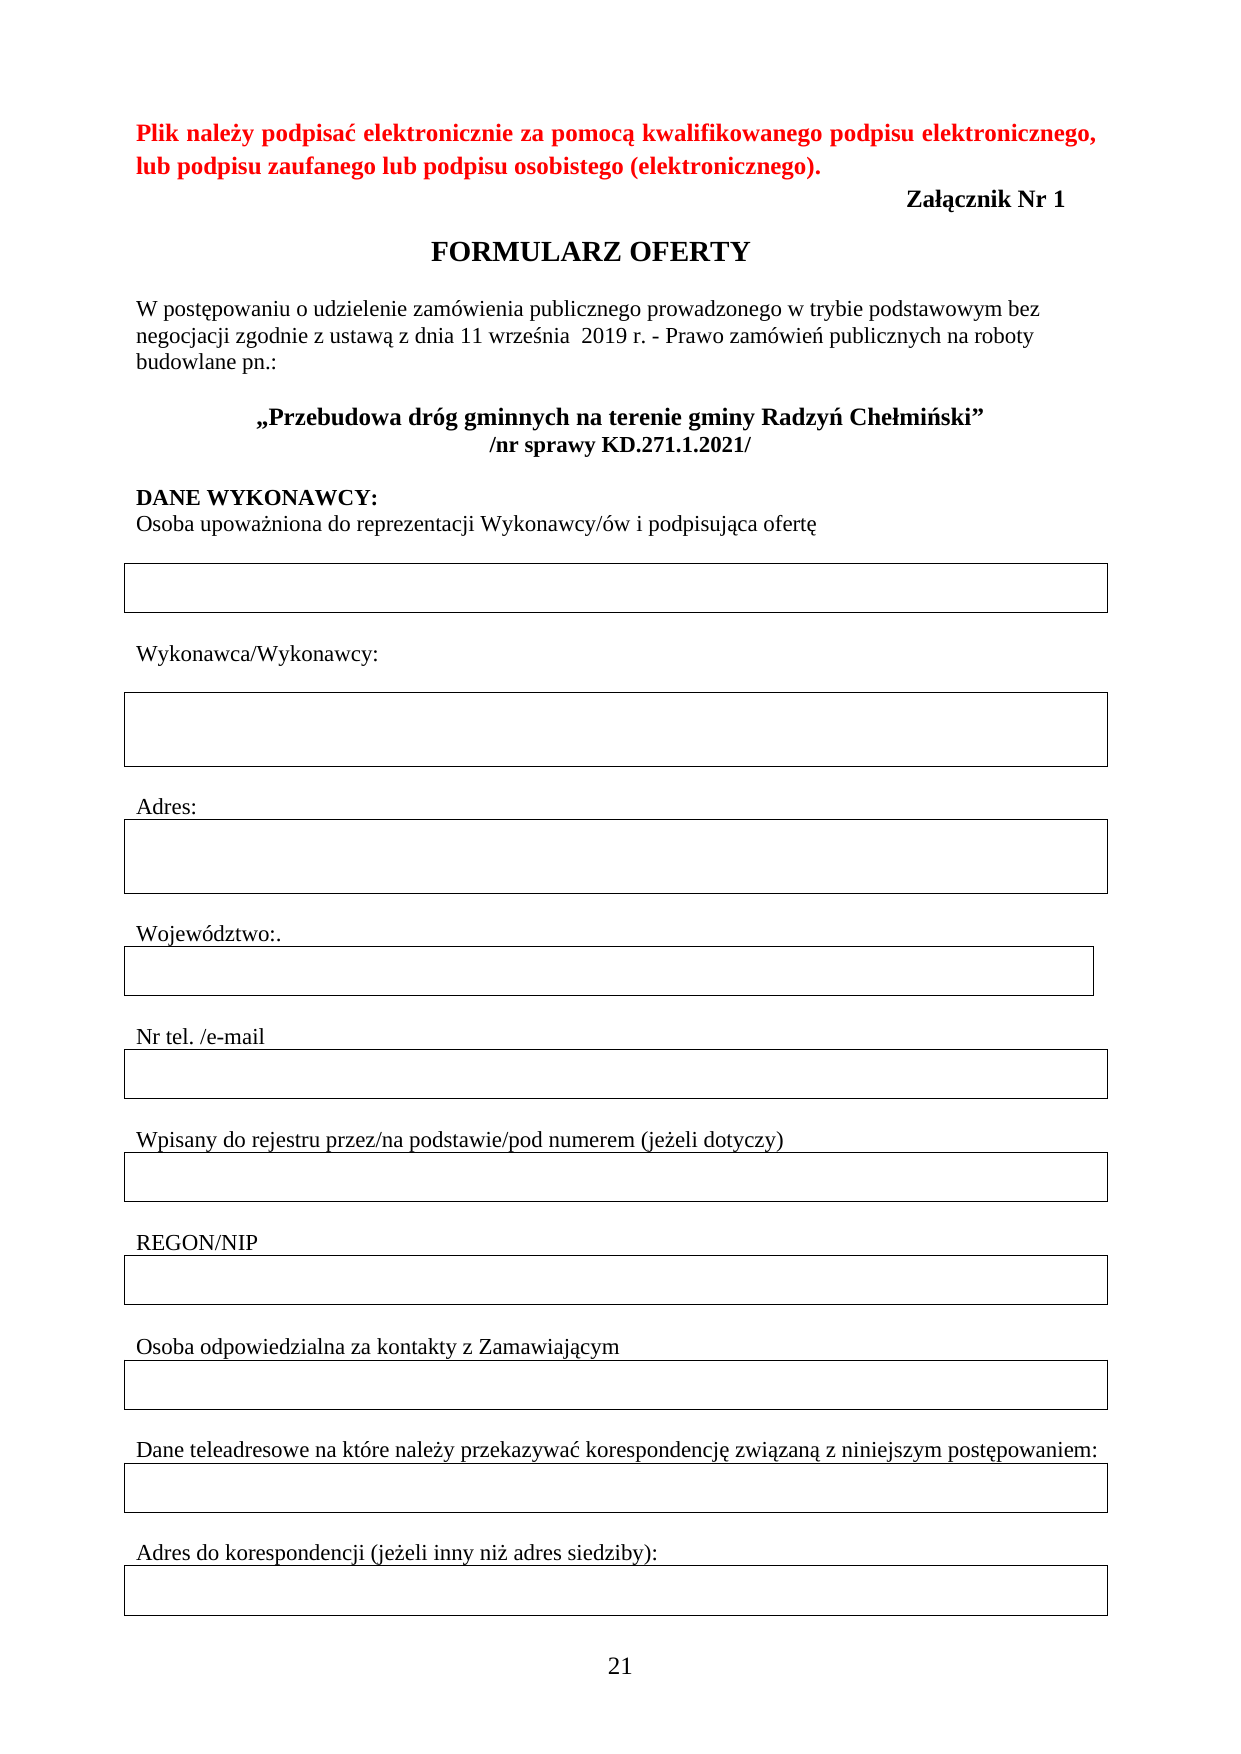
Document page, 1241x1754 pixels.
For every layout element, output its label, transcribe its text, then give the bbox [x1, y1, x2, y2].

text W postępowaniu o udzielenie zamówienia publicznego prowadzonego w trybie podstawowym bez negocjacji zgodnie z ustawą z dnia 11 września 2019 r. - Prawo zamówień publicznych na roboty budowlane pn.: [136, 295, 1104, 402]
table_header [125, 1464, 1107, 1512]
text Nr tel. /e-mail [136, 1023, 1104, 1049]
table_header [125, 820, 1107, 892]
table_header [125, 1153, 1107, 1201]
text Osoba odpowiedzialna za kontakty z Zamawiającym [136, 1333, 1104, 1359]
table_header [125, 1361, 1107, 1409]
text Plik należy podpisać elektronicznie za pomocą kwalifikowanego podpisu elektronicznego, lub podpisu zaufanego lub podpisu osobistego (elektronicznego). Załącznik Nr 1 [136, 118, 1097, 213]
text Dane teleadresowe na które należy przekazywać korespondencję związaną z niniejszym postępowaniem: [136, 1436, 1104, 1462]
text REGON/NIP [136, 1229, 1104, 1255]
table_header [125, 1256, 1107, 1304]
text Województwo:. [136, 920, 1104, 946]
text Wykonawca/Wykonawcy: [136, 639, 1104, 666]
text FORMULARZ OFERTY [357, 234, 1104, 295]
table_header [125, 564, 1107, 612]
text Adres: [136, 793, 1104, 819]
text Wpisany do rejestru przez/na podstawie/pod numerem (jeżeli dotyczy) [136, 1126, 1104, 1152]
text DANE WYKONAWCY: [136, 458, 1104, 510]
table_header [125, 947, 1093, 995]
table_header [125, 1566, 1107, 1614]
table_header [125, 1050, 1107, 1098]
text „Przebudowa dróg gminnych na terenie gminy Radzyń Chełmiński” [136, 402, 1104, 431]
table_header [125, 693, 1107, 766]
text Adres do korespondencji (jeżeli inny niż adres siedziby): [136, 1539, 1104, 1565]
text /nr sprawy KD.271.1.2021/ [136, 431, 1104, 458]
text Osoba upoważniona do reprezentacji Wykonawcy/ów i podpisująca ofertę [136, 510, 1104, 537]
